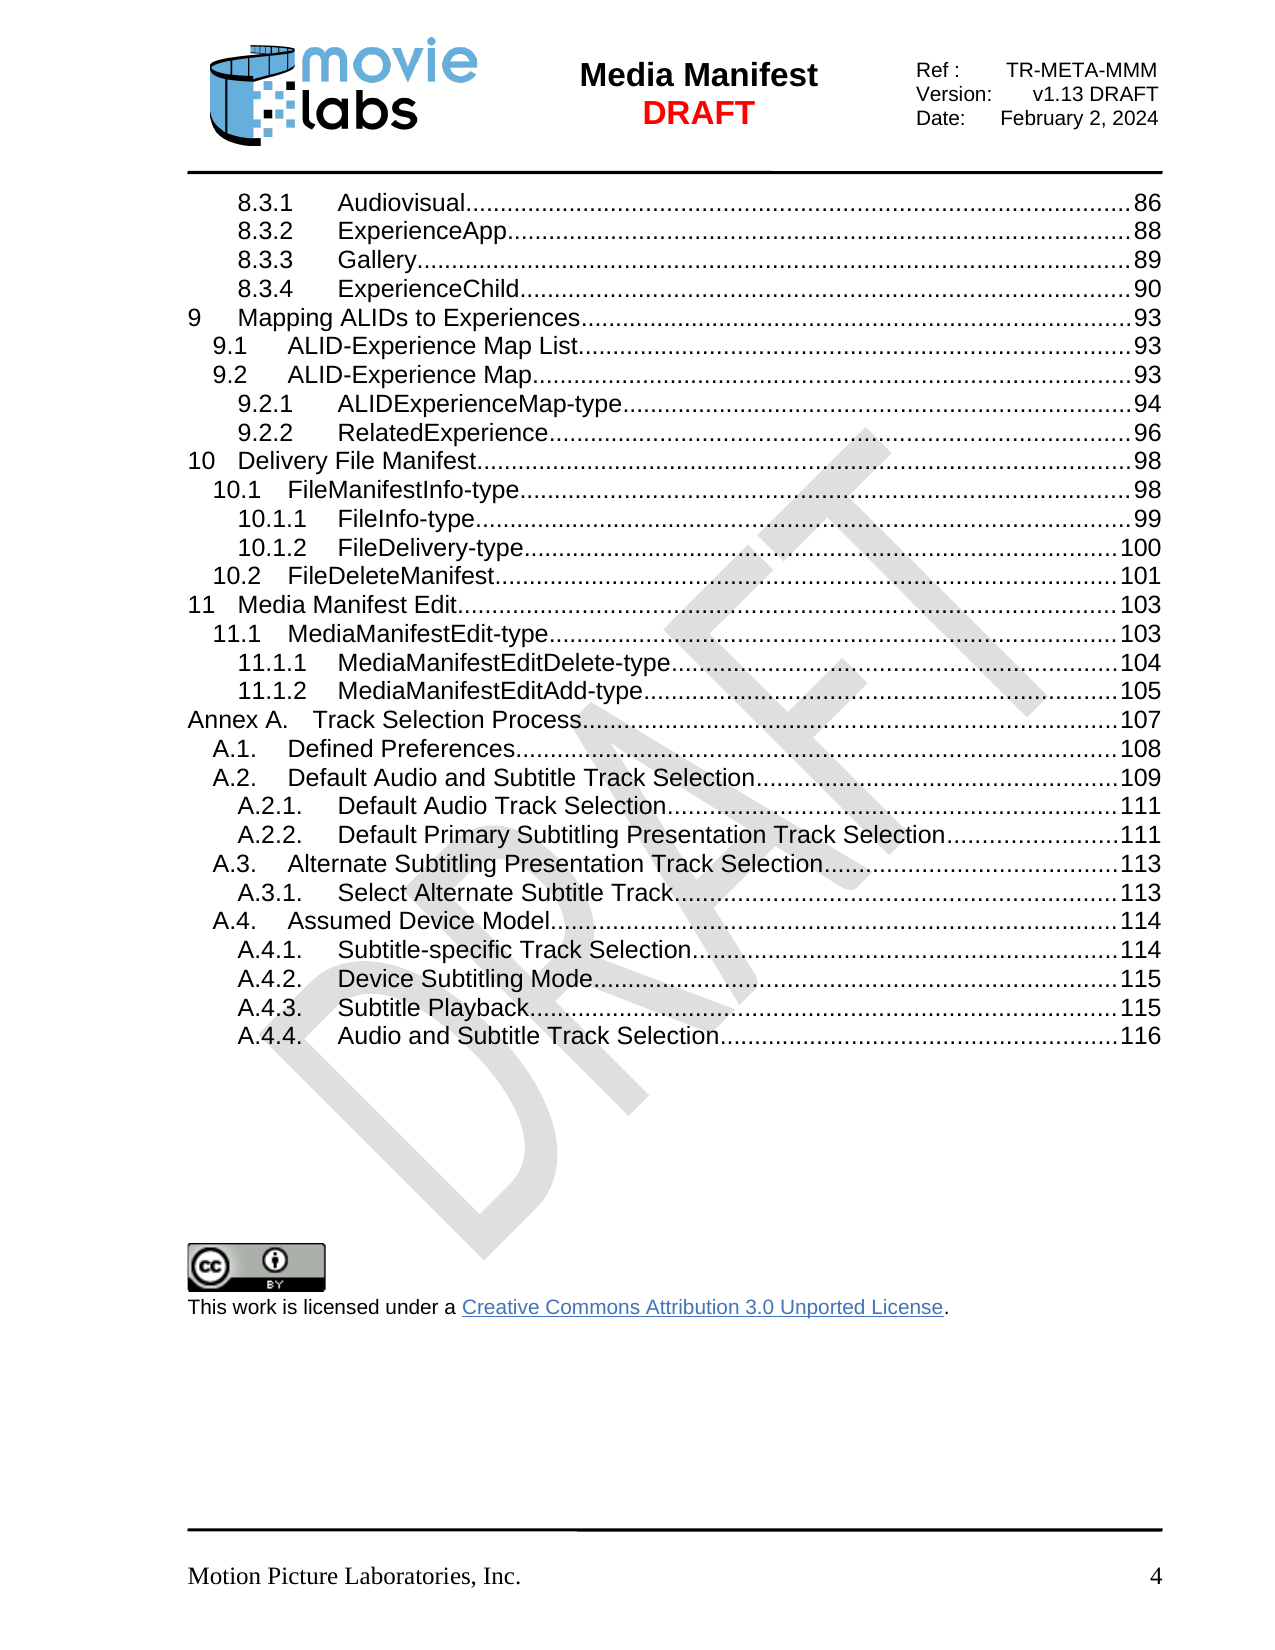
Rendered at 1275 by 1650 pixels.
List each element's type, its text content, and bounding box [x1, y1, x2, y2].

text 10.1.2 FileDelivery-type 100 [237, 532, 1162, 561]
text 9 Mapping ALIDs to Experiences 93 [187, 302, 1162, 331]
text A.4.3. Subtitle Playback 115 [237, 992, 1162, 1021]
text 8.3.4 ExperienceChild 90 [237, 274, 1162, 302]
text A.2.1. Default Audio Track Selection 111 [237, 791, 1162, 820]
text This work is licensed under a Creative Commons Attribution 3.0 Unported License. [187, 1243, 1162, 1319]
text A.4.4. Audio and Subtitle Track Selection 116 [237, 1021, 1162, 1050]
text A.1. Defined Preferences 108 [212, 734, 1162, 762]
text 11.1.1 MediaManifestEditDelete-type 104 [237, 647, 1162, 676]
text 10.2 FileDeleteManifest 101 [212, 561, 1162, 590]
text 8.3.1 Audiovisual 86 [237, 187, 1162, 216]
text 11.1 MediaManifestEdit-type 103 [212, 619, 1162, 647]
text 10 Delivery File Manifest 98 [187, 446, 1162, 475]
picture [187, 1243, 326, 1292]
text A.4.2. Device Subtitling Mode 115 [237, 964, 1162, 992]
text A.2. Default Audio and Subtitle Track Selection 109 [212, 762, 1162, 791]
text 8.3.2 ExperienceApp 88 [237, 216, 1162, 245]
text A.4. Assumed Device Model 114 [212, 906, 1162, 935]
text 10.1.1 FileInfo-type 99 [237, 504, 1162, 532]
text 9.2.2 RelatedExperience 96 [237, 417, 1162, 446]
text 11 Media Manifest Edit 103 [187, 590, 1162, 619]
text 9.2 ALID-Experience Map 93 [212, 360, 1162, 389]
text 10.1 FileManifestInfo-type 98 [212, 475, 1162, 504]
text 9.2.1 ALIDExperienceMap-type 94 [237, 389, 1162, 417]
text A.3. Alternate Subtitling Presentation Track Selection 113 [212, 849, 1162, 877]
text A.4.1. Subtitle-specific Track Selection 114 [237, 935, 1162, 964]
picture [210, 37, 478, 146]
text 9.1 ALID-Experience Map List 93 [212, 331, 1162, 360]
text Annex A. Track Selection Process 107 [187, 705, 1162, 734]
text A.3.1. Select Alternate Subtitle Track 113 [237, 877, 1162, 906]
text A.2.2. Default Primary Subtitling Presentation Track Selection 111 [237, 820, 1162, 849]
text 8.3.3 Gallery 89 [237, 245, 1162, 274]
text 11.1.2 MediaManifestEditAdd-type 105 [237, 676, 1162, 705]
